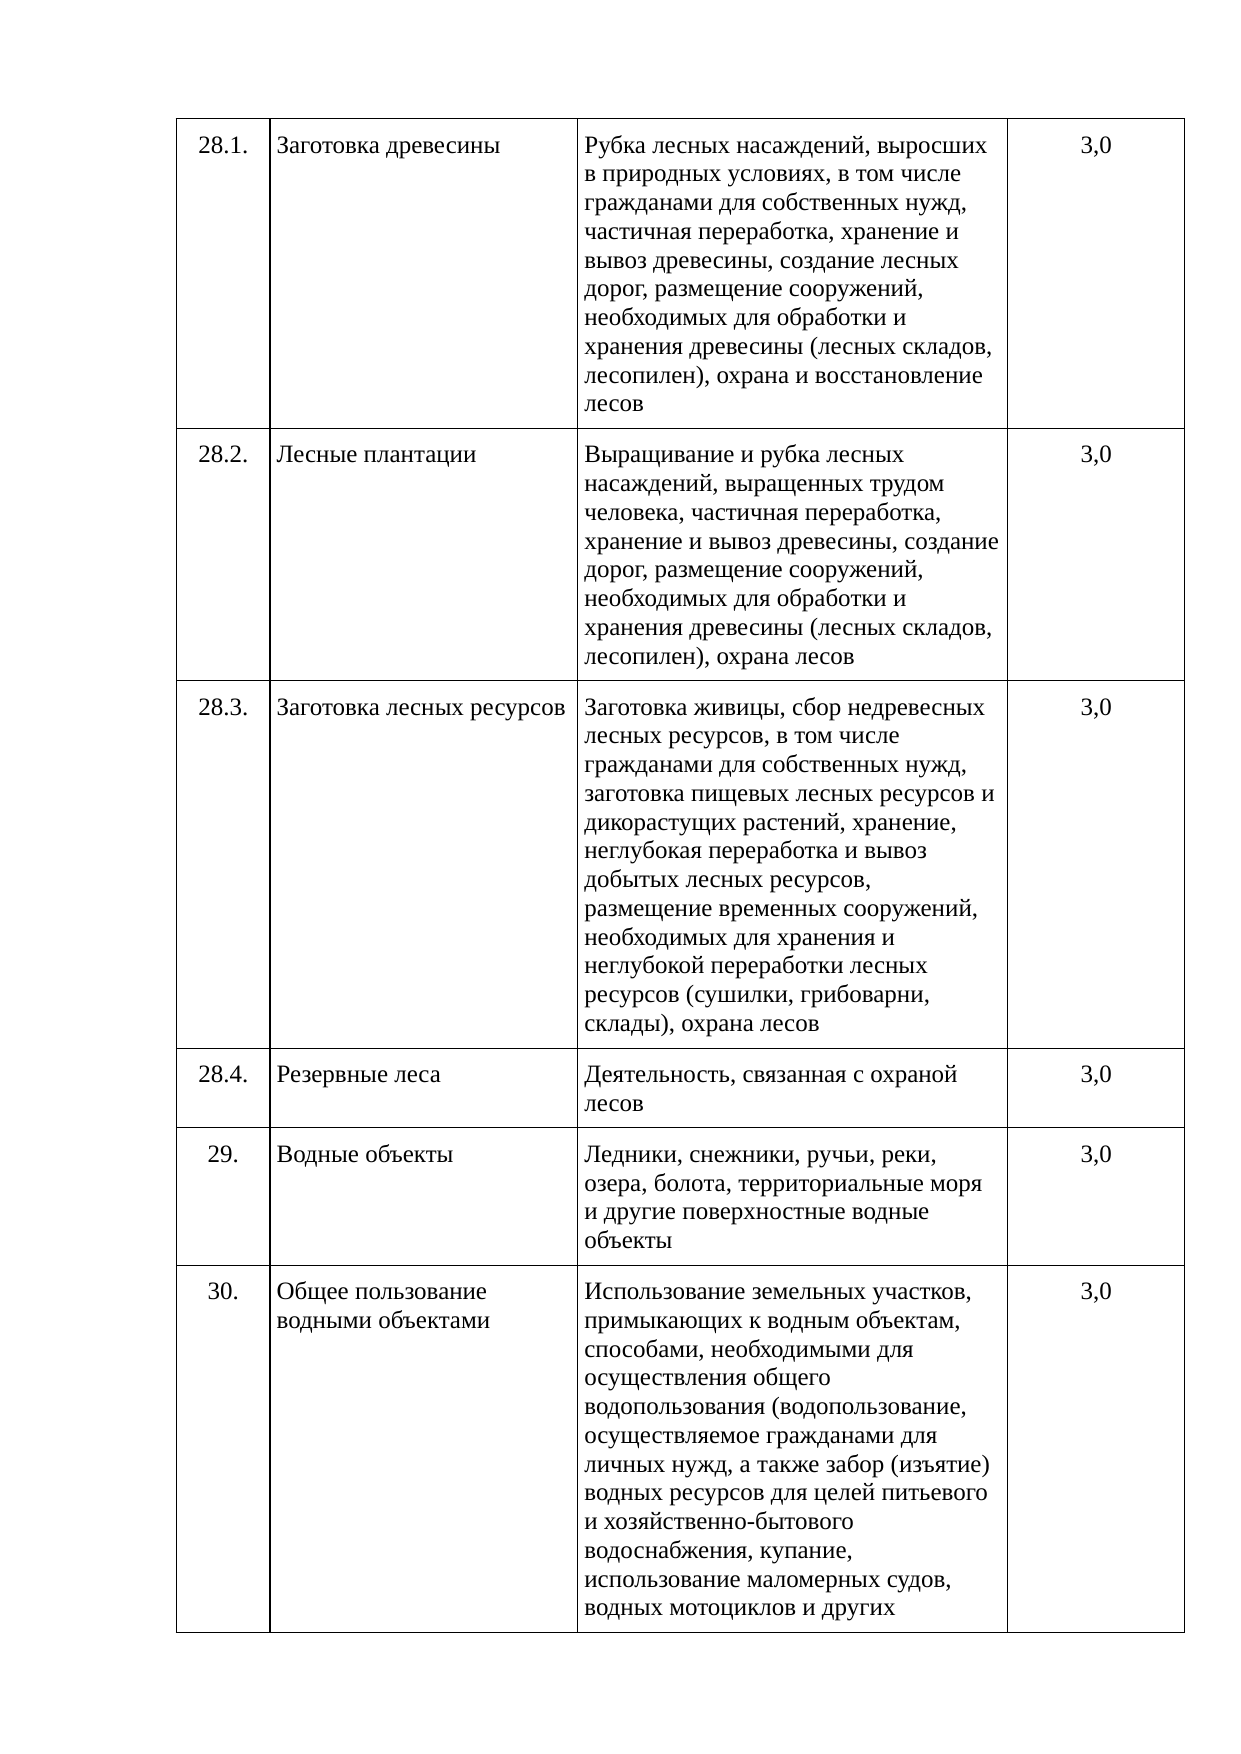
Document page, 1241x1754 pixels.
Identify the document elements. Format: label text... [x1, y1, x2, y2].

table_cell 28.4. [177, 1049, 269, 1127]
table_cell Заготовка древесины [271, 119, 577, 428]
table_cell Ледники, снежники, ручьи, реки, озера, болота, территориальные моря и другие поверхностные водные объекты [578, 1128, 1007, 1264]
table_cell Заготовка лесных ресурсов [271, 681, 577, 1047]
table_cell Резервные леса [271, 1049, 577, 1127]
table_cell 3,0 [1008, 429, 1184, 680]
table_cell 3,0 [1008, 681, 1184, 1047]
table_cell 3,0 [1008, 1266, 1184, 1632]
table_cell Деятельность, связанная с охраной лесов [578, 1049, 1007, 1127]
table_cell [578, 1266, 1007, 1632]
table_cell 30. [177, 1266, 269, 1632]
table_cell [271, 1266, 577, 1632]
table_cell 3,0 [1008, 119, 1184, 428]
table_cell 3,0 [1008, 1049, 1184, 1127]
table_cell 29. [177, 1128, 269, 1264]
table_cell 28.1. [177, 119, 269, 428]
table_cell Водные объекты [271, 1128, 577, 1264]
table_cell Рубка лесных насаждений, выросших в природных условиях, в том числе гражданами для собственных нужд, частичная переработка, хранение и вывоз древесины, создание лесных дорог, размещение сооружений, необходимых для обработки и хранения древесины (лесных складов, лесопилен), охрана и восстановление лесов [578, 119, 1007, 428]
table_cell Заготовка живицы, сбор недревесных лесных ресурсов, в том числе гражданами для собственных нужд, заготовка пищевых лесных ресурсов и дикорастущих растений, хранение, неглубокая переработка и вывоз добытых лесных ресурсов, размещение временных сооружений, необходимых для хранения и неглубокой переработки лесных ресурсов (сушилки, грибоварни, склады), охрана лесов [578, 681, 1007, 1047]
table_cell 28.3. [177, 681, 269, 1047]
table_cell Лесные плантации [271, 429, 577, 680]
table_cell Выращивание и рубка лесных насаждений, выращенных трудом человека, частичная переработка, хранение и вывоз древесины, создание дорог, размещение сооружений, необходимых для обработки и хранения древесины (лесных складов, лесопилен), охрана лесов [578, 429, 1007, 680]
table_cell 3,0 [1008, 1128, 1184, 1264]
table_cell 28.2. [177, 429, 269, 680]
